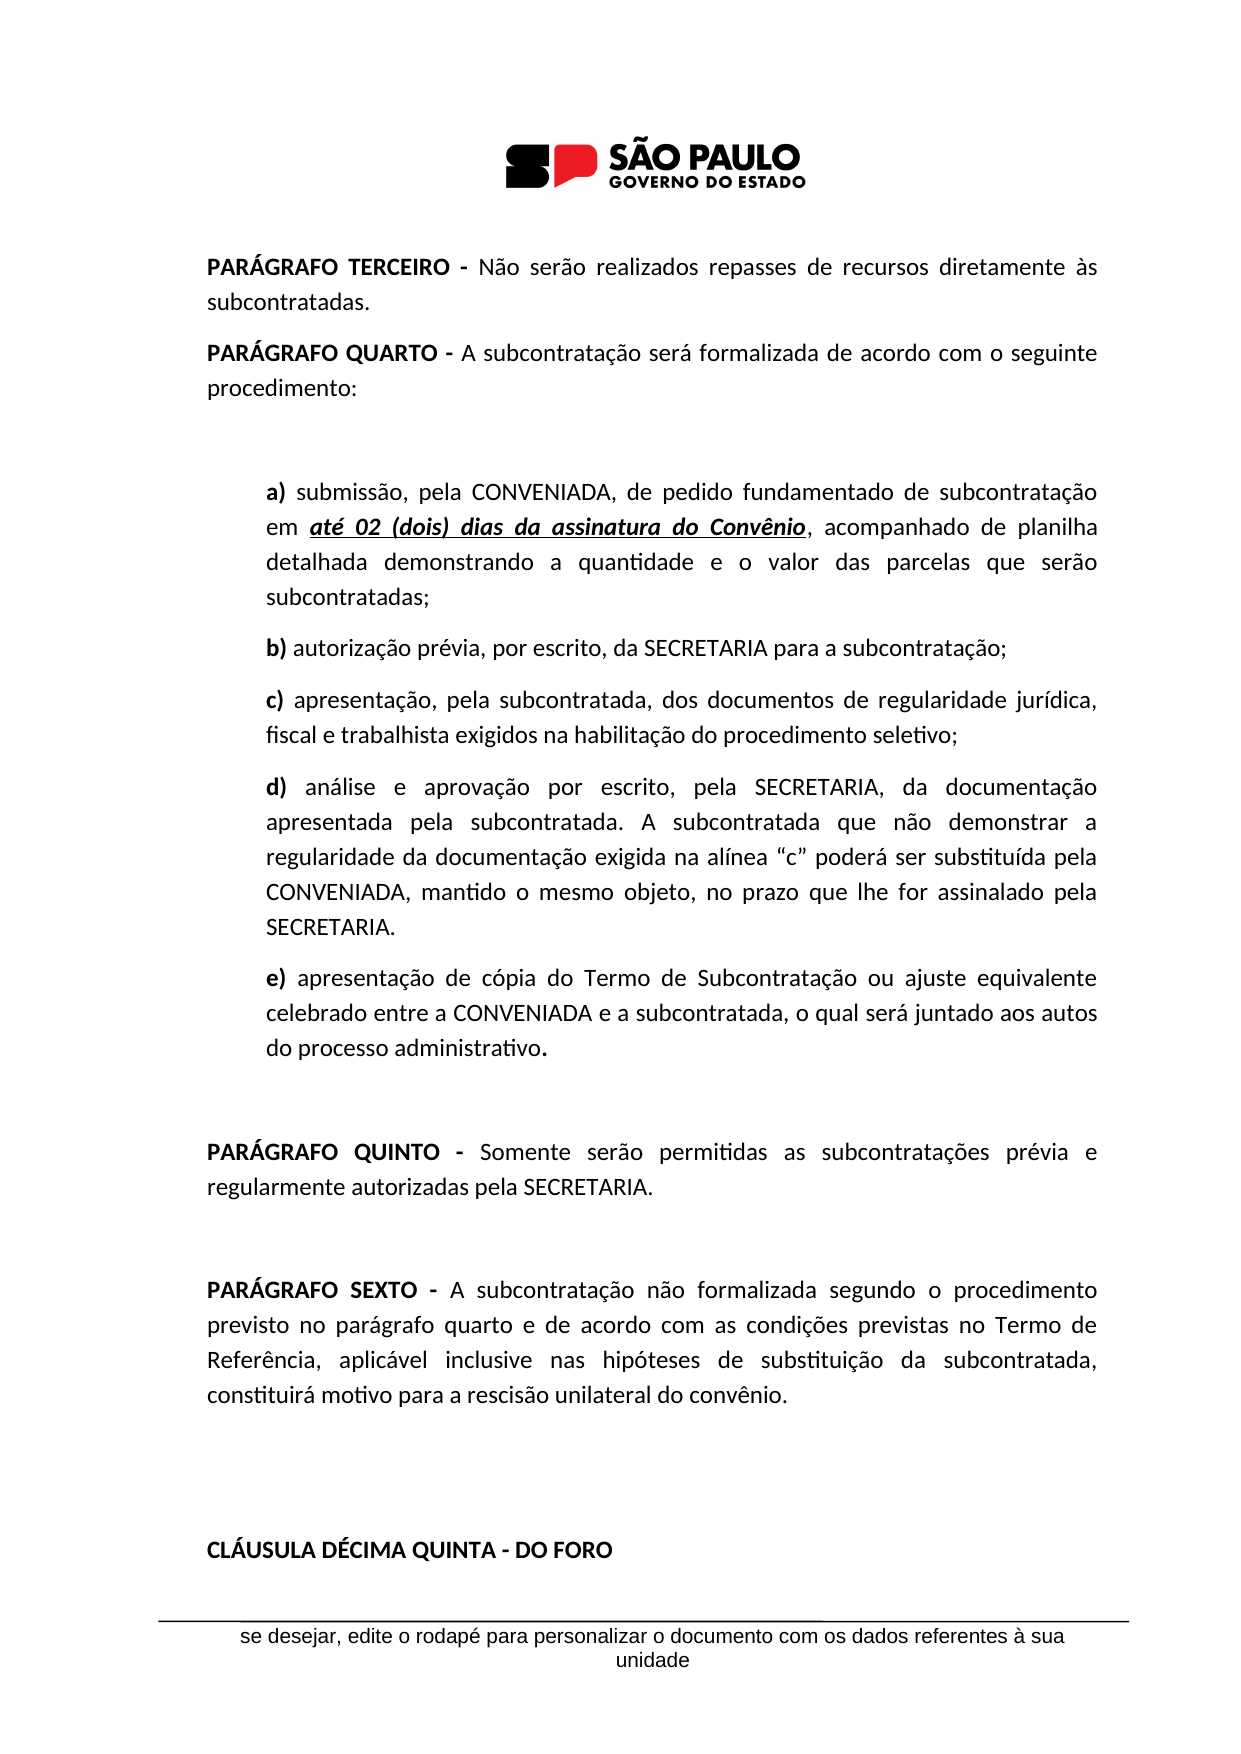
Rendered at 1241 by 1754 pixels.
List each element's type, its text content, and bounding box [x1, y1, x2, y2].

picture [443, 73, 862, 251]
text b) autorização prévia, por escrito, da SECRETARIA para a subcontratação; [266, 632, 1098, 663]
text c) apresentação, pela subcontratada, dos documentos de regularidade jurídica, fiscal e trabalhista exigidos na habilitação do procedimento seletivo; [266, 684, 1098, 749]
text PARÁGRAFO QUARTO - A subcontratação será formalizada de acordo com o seguinte procedimento: [207, 337, 1098, 403]
text e) apresentação de cópia do Termo de Subcontratação ou ajuste equivalente celebrado entre a CONVENIADA e a subcontratada, o qual será juntado aos autos do processo administrativo. [266, 962, 1098, 1063]
text d) análise e aprovação por escrito, pela SECRETARIA, da documentação apresentada pela subcontratada. A subcontratada que não demonstrar a regularidade da documentação exigida na alínea “c” poderá ser substituída pela CONVENIADA, mantido o mesmo objeto, no prazo que lhe for assinalado pela SECRETARIA. [266, 771, 1098, 941]
text PARÁGRAFO SEXTO - A subcontratação não formalizada segundo o procedimento previsto no parágrafo quarto e de acordo com as condições previstas no Termo de Referência, aplicável inclusive nas hipóteses de substituição da subcontratada, constituirá motivo para a rescisão unilateral do convênio. [207, 1274, 1098, 1409]
text a) submissão, pela CONVENIADA, de pedido fundamentado de subcontratação em até 02 (dois) dias da assinatura do Convênio, acompanhado de planilha detalhada demonstrando a quantidade e o valor das parcelas que serão subcontratadas; [266, 476, 1098, 611]
text CLÁUSULA DÉCIMA QUINTA - DO FORO [207, 1534, 1098, 1564]
text PARÁGRAFO QUINTO - Somente serão permitidas as subcontratações prévia e regularmente autorizadas pela SECRETARIA. [207, 1136, 1098, 1201]
text PARÁGRAFO TERCEIRO - Não serão realizados repasses de recursos diretamente às subcontratadas. [207, 251, 1098, 316]
